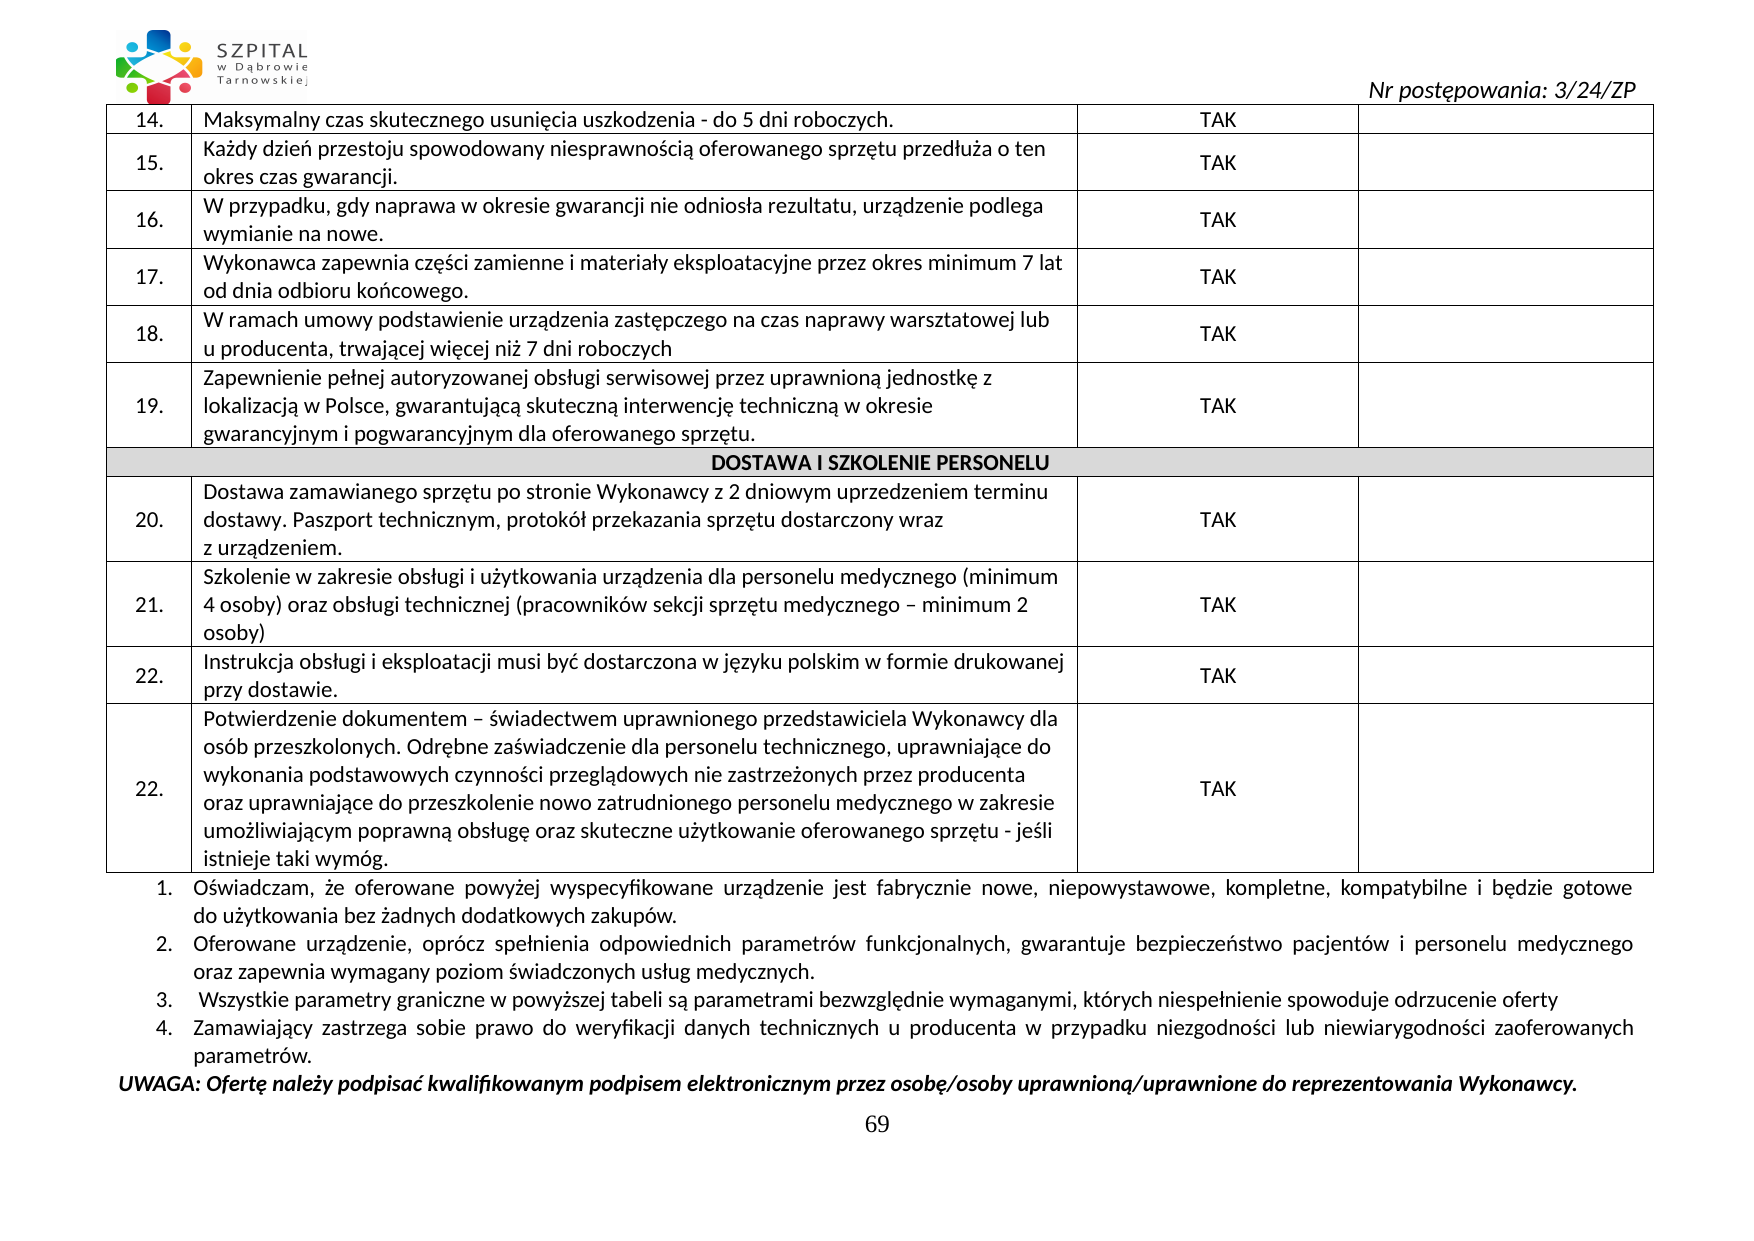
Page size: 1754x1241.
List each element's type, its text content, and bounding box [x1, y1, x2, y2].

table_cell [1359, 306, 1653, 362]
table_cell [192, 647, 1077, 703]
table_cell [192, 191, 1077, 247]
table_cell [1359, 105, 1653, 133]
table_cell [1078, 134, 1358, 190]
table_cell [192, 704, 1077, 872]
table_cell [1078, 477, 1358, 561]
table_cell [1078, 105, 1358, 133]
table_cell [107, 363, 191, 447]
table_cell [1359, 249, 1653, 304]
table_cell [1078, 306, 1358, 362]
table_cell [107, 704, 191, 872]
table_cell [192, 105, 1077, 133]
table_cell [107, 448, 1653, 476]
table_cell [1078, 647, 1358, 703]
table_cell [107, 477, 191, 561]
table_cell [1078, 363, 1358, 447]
text UWAGA: Ofertę należy podpisać kwalifikowanym podpisem elektronicznym przez osobę/osoby uprawnioną/uprawnione do reprezentowania Wykonawcy. [118, 1069, 1636, 1097]
list Zamawiający zastrzega sobie prawo do weryfikacji danych technicznych u producenta w przypadku niezgodności lub niewiarygodności zaoferowanych parametrów. [156, 1013, 1636, 1069]
picture [116, 30, 308, 104]
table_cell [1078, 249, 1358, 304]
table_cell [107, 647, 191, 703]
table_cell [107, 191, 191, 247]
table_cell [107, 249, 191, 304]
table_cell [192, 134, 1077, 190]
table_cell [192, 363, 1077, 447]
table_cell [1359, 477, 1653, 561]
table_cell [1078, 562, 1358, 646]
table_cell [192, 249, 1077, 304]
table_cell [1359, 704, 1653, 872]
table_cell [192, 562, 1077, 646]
list Oświadczam, że oferowane powyżej wyspecyfikowane urządzenie jest fabrycznie nowe, niepowystawowe, kompletne, kompatybilne i będzie gotowe do użytkowania bez żadnych dodatkowych zakupów. [156, 873, 1636, 929]
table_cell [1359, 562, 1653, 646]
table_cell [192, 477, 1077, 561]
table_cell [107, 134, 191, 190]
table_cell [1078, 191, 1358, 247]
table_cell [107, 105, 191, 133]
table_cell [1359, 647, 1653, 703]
list Oferowane urządzenie, oprócz spełnienia odpowiednich parametrów funkcjonalnych, gwarantuje bezpieczeństwo pacjentów i personelu medycznego oraz zapewnia wymagany poziom świadczonych usług medycznych. [156, 929, 1636, 985]
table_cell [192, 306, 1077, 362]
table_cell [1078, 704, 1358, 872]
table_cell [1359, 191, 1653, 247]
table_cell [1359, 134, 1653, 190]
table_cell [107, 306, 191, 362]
list Wszystkie parametry graniczne w powyższej tabeli są parametrami bezwzględnie wymaganymi, których niespełnienie spowoduje odrzucenie oferty [156, 985, 1636, 1013]
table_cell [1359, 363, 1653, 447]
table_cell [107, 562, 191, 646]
